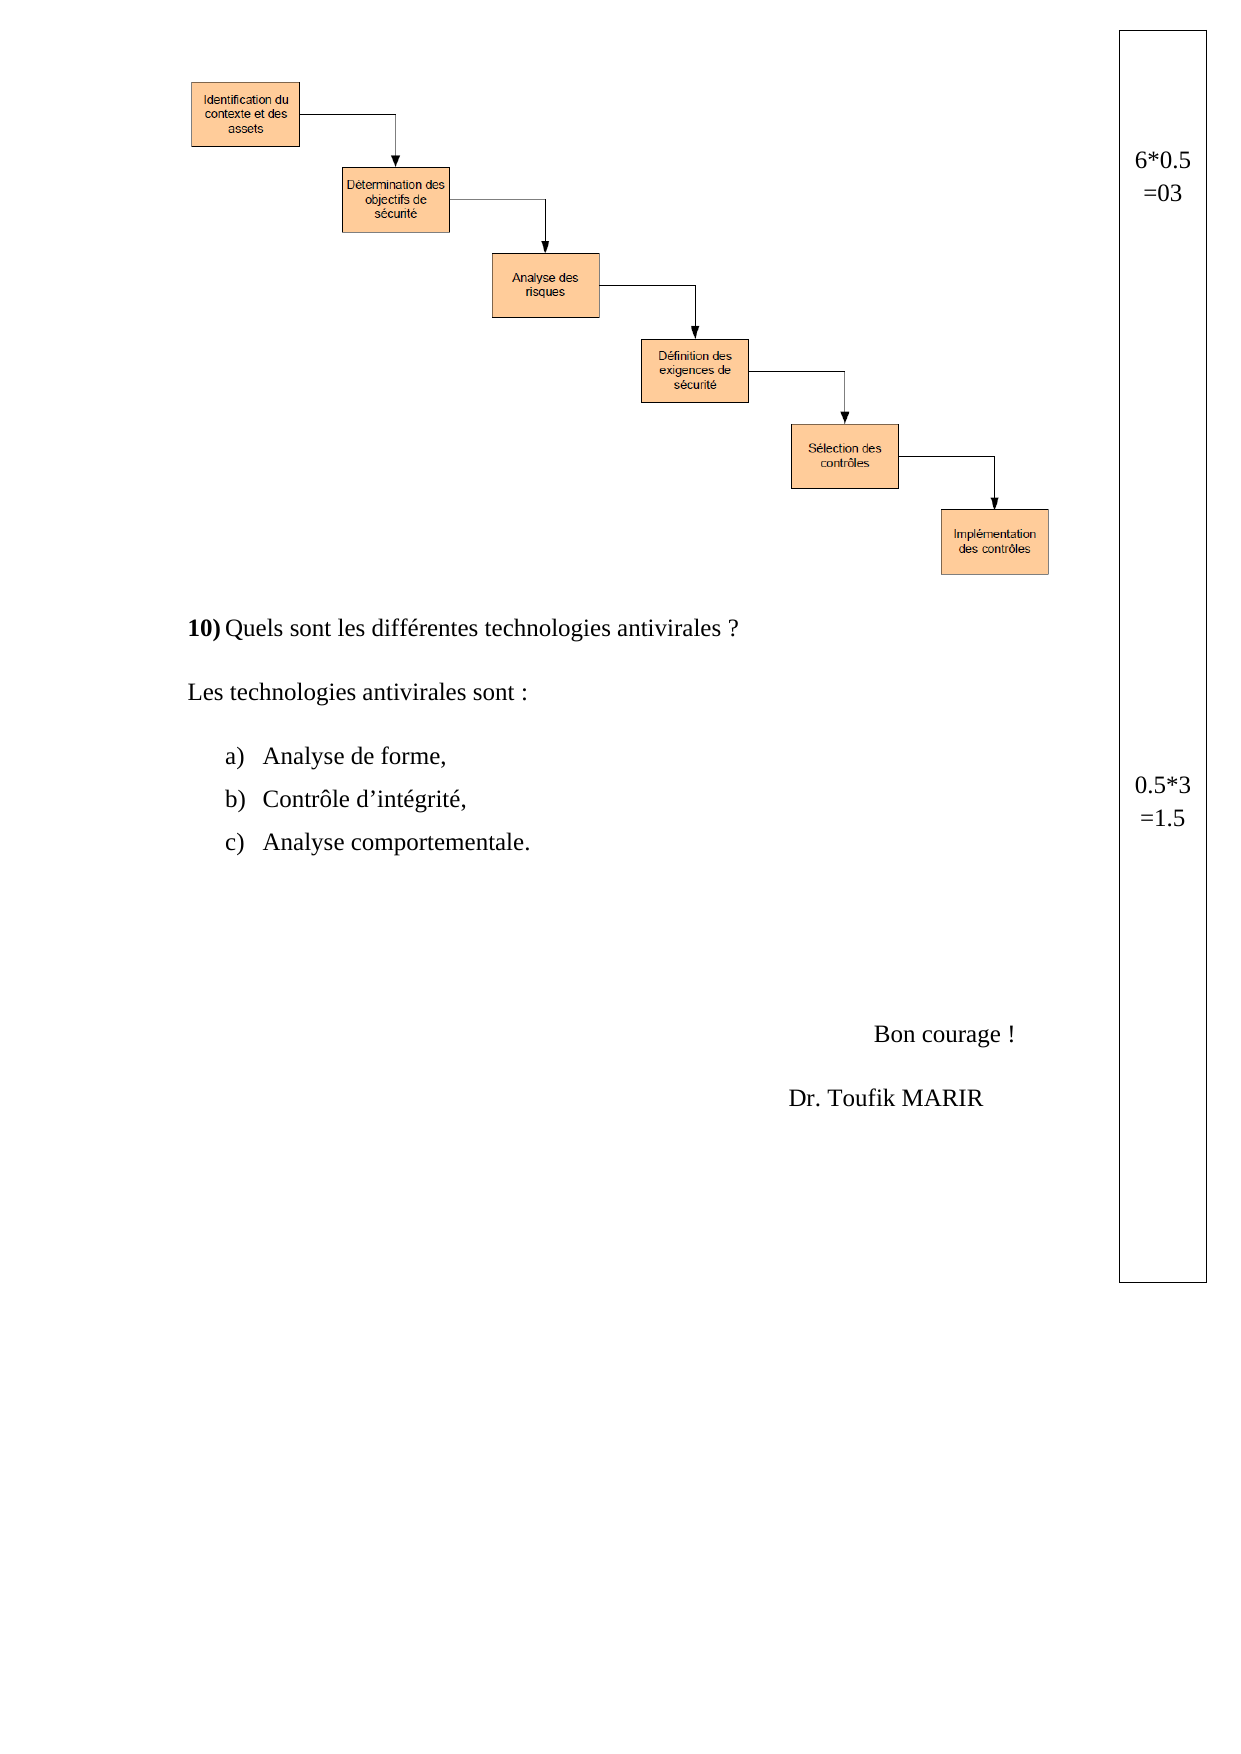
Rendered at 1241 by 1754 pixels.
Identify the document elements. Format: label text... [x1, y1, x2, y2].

list Analyse de forme, [225, 741, 1053, 770]
text Dr. Toufik MARIR [187, 1083, 1053, 1112]
text Bon courage ! [187, 1019, 1053, 1048]
list Analyse comportementale. [225, 827, 1053, 856]
picture [187, 73, 1053, 579]
list Contrôle d’intégrité, [225, 784, 1053, 813]
text Les technologies antivirales sont : [187, 677, 1053, 706]
list Quels sont les différentes technologies antivirales ? [187, 613, 1053, 642]
